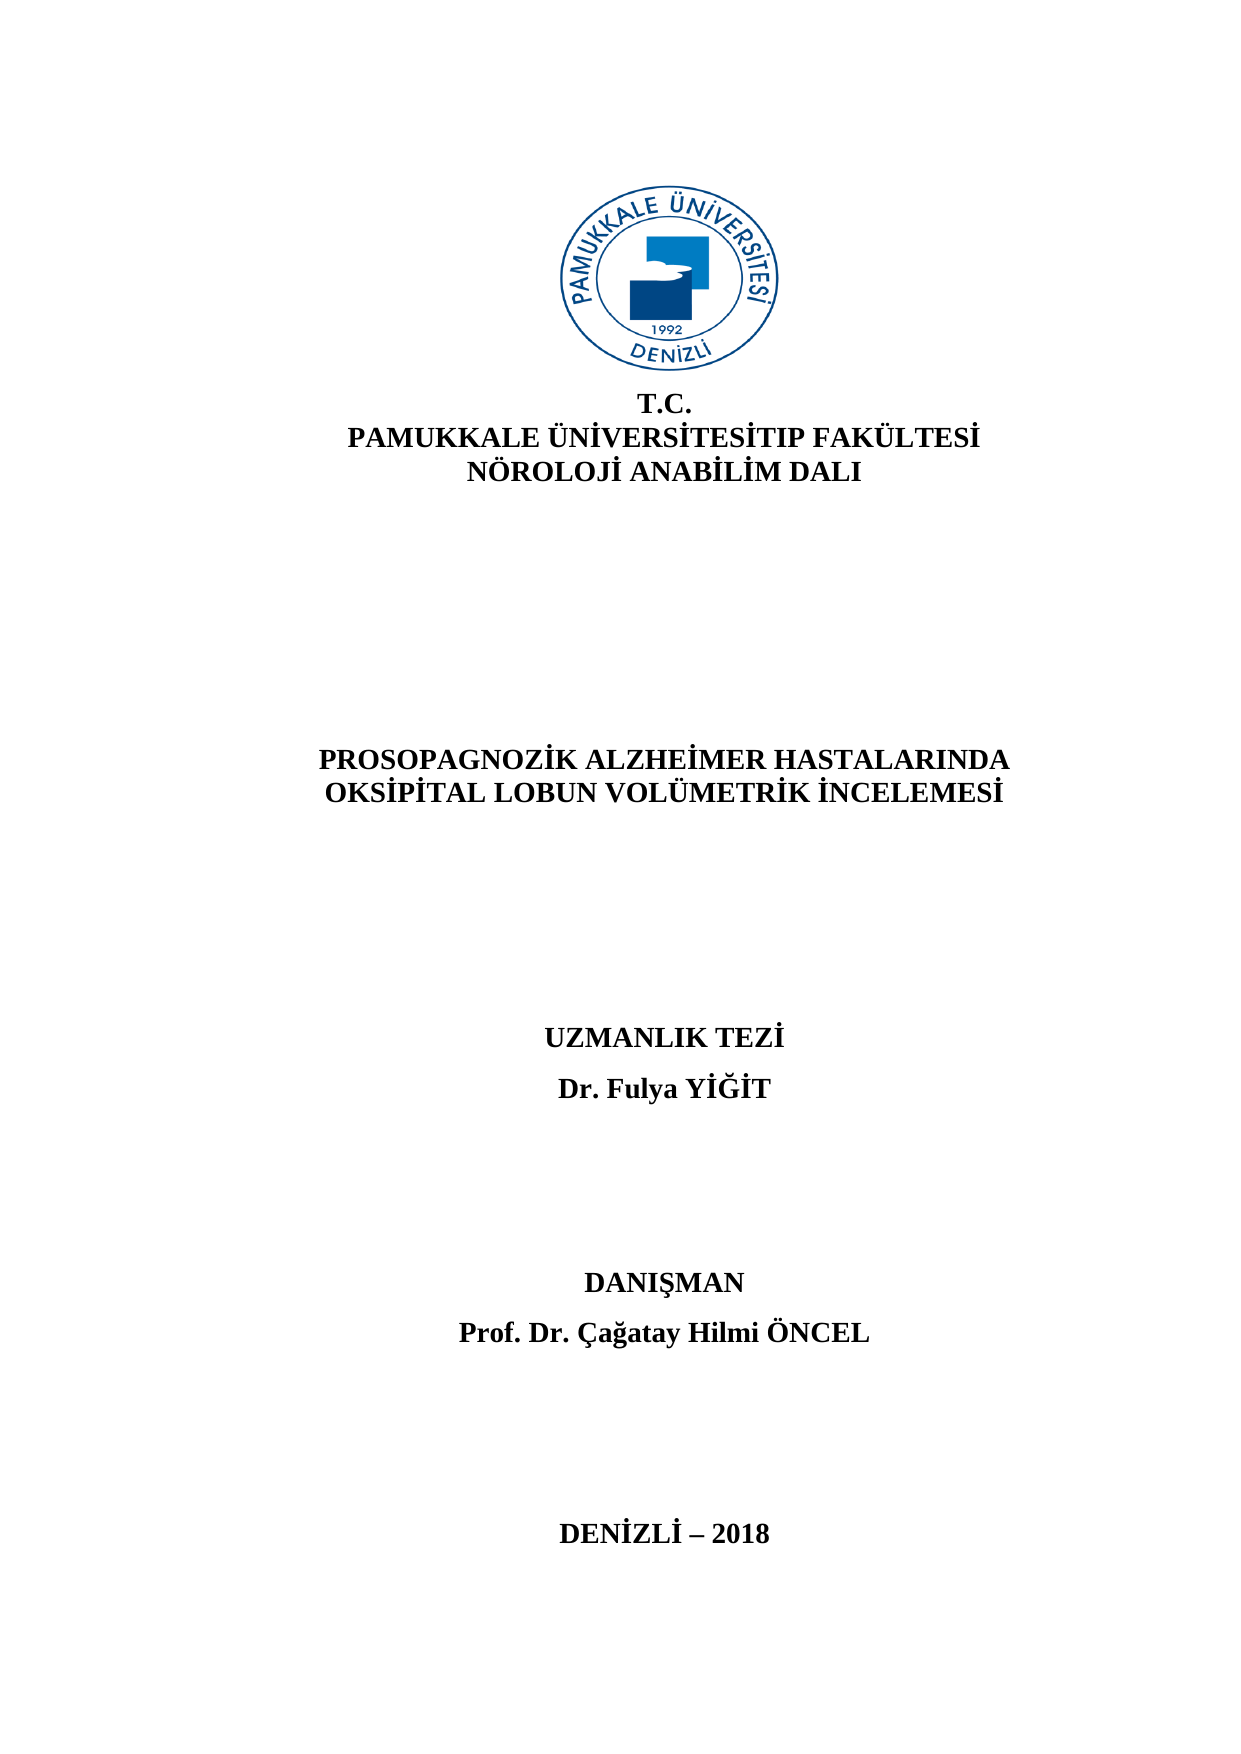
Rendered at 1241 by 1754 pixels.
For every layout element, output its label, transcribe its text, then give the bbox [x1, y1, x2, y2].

picture [550, 177, 788, 379]
text Dr. Fulya YİĞİT [236, 1071, 1092, 1104]
text T.C. [236, 387, 1092, 420]
text UZMANLIK TEZİ [236, 1021, 1092, 1054]
text NÖROLOJİ ANABİLİM DALI [236, 454, 1092, 487]
text DANIŞMAN [236, 1265, 1092, 1298]
text PROSOPAGNOZİK ALZHEİMER HASTALARINDA OKSİPİTAL LOBUN VOLÜMETRİK İNCELEMESİ [236, 742, 1092, 809]
text Prof. Dr. Çağatay Hilmi ÖNCEL [236, 1315, 1092, 1348]
text PAMUKKALE ÜNİVERSİTESİTIP FAKÜLTESİ [236, 420, 1092, 454]
text DENİZLİ – 2018 [236, 1516, 1092, 1550]
